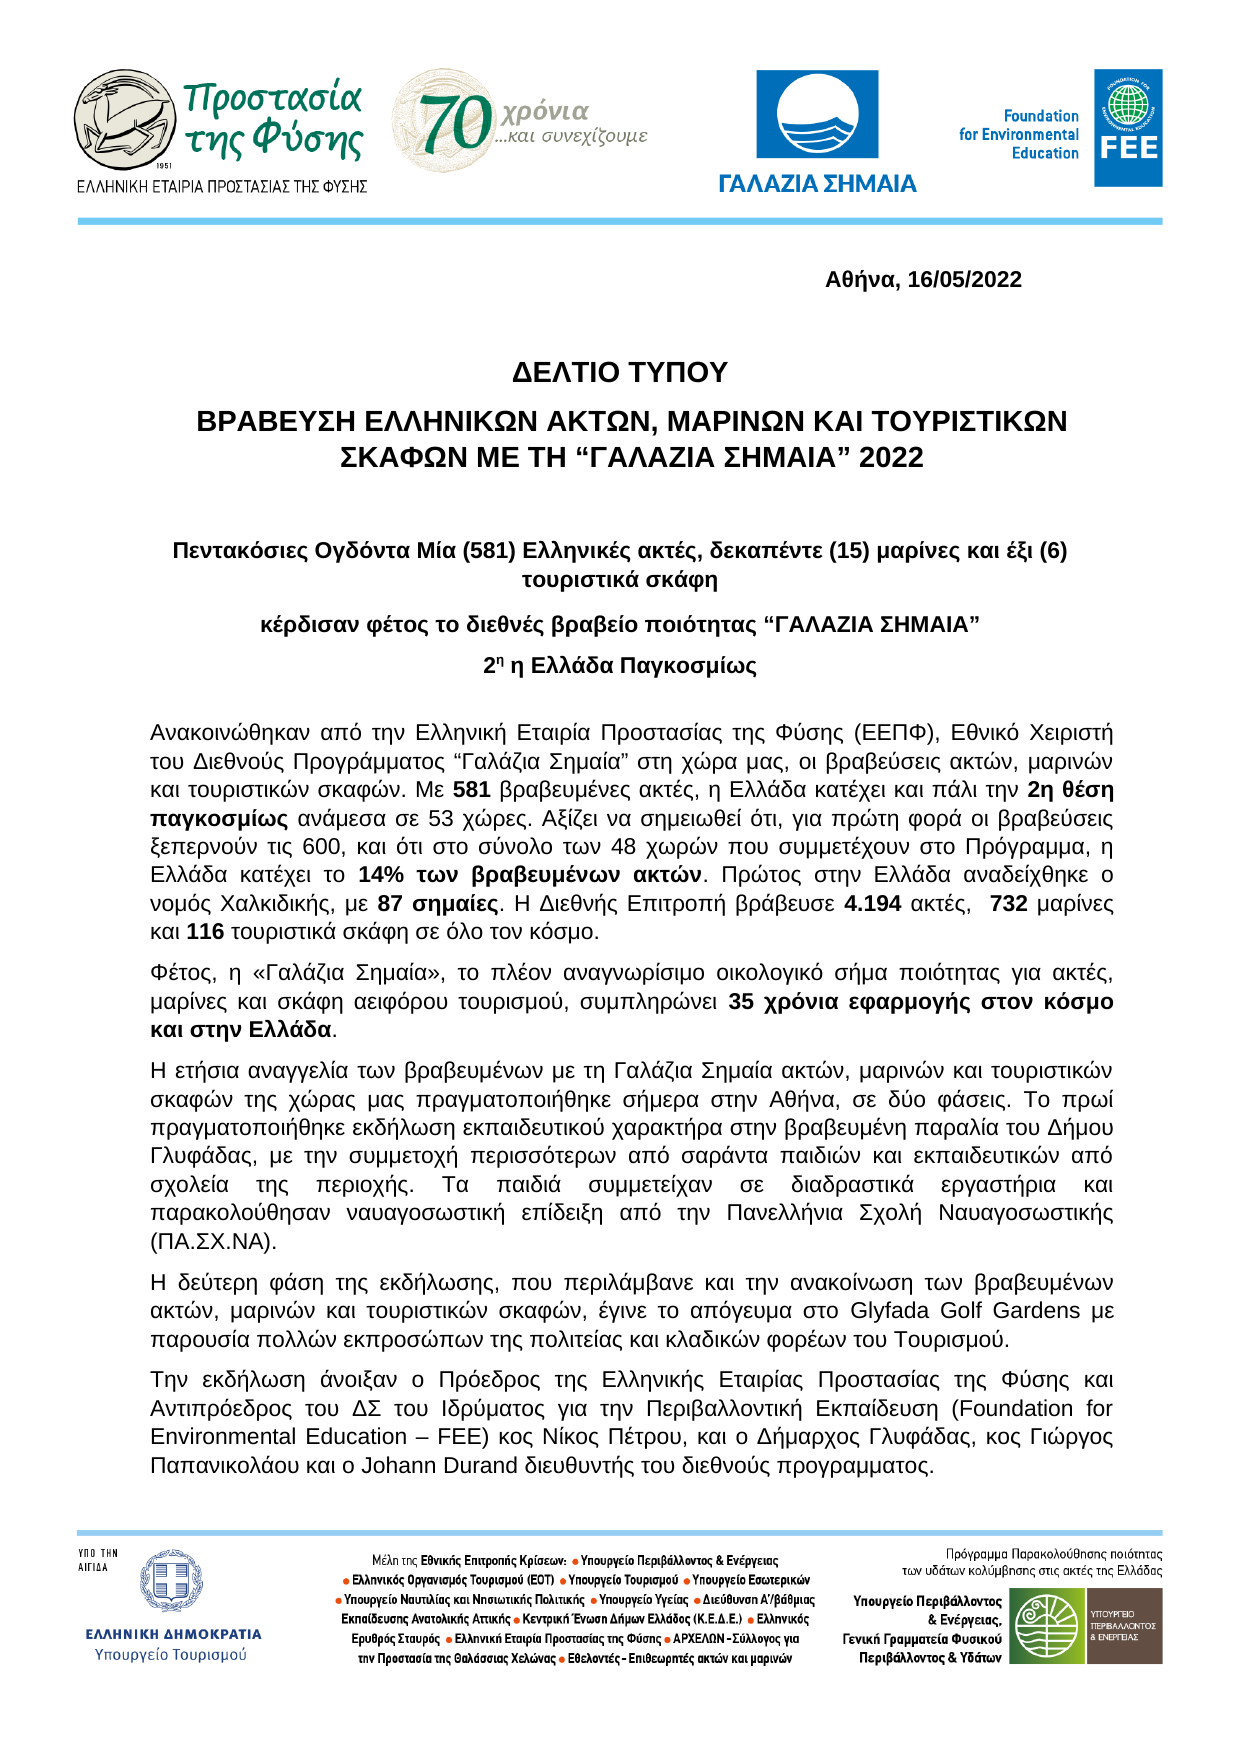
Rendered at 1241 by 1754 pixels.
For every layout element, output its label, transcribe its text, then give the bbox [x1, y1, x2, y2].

text Φέτος, η «Γαλάζια Σημαία», το πλέον αναγνωρίσιμο οικολογικό σήμα ποιότητας για ακτές, μαρίνες και σκάφη αειφόρου τουρισμού, συμπληρώνει 35 χρόνια εφαρμογής στον κόσμο και στην Ελλάδα. [150, 959, 1114, 1042]
text κέρδισαν φέτος το διεθνές βραβείο ποιότητας “ΓΑΛΑΖΙΑ ΣΗΜΑΙΑ” [150, 611, 1090, 637]
text Η δεύτερη φάση της εκδήλωσης, που περιλάμβανε και την ανακοίνωση των βραβευμένων ακτών, μαρινών και τουριστικών σκαφών, έγινε το απόγευμα στο Glyfada Golf Gardens με παρουσία πολλών εκπροσώπων της πολιτείας και κλαδικών φορέων του Τουρισμού. [150, 1269, 1114, 1352]
text Πεντακόσιες Ογδόντα Μία (581) Ελληνικές ακτές, δεκαπέντε (15) μαρίνες και έξι (6) τουριστικά σκάφη [150, 537, 1090, 592]
text ΒΡΑΒΕΥΣΗ ΕΛΛΗΝΙΚΩΝ ΑΚΤΩΝ, ΜΑΡΙΝΩΝ ΚΑΙ ΤΟΥΡΙΣΤΙΚΩΝ ΣΚΑΦΩΝ ΜΕ ΤΗ “ΓΑΛΑΖΙΑ ΣΗΜΑΙΑ” 2022 [150, 404, 1114, 474]
text Ανακοινώθηκαν από την Ελληνική Εταιρία Προστασίας της Φύσης (ΕΕΠΦ), Εθνικό Χειριστή του Διεθνούς Προγράμματος “Γαλάζια Σημαία” στη χώρα μας, οι βραβεύσεις ακτών, μαρινών και τουριστικών σκαφών. Με 581 βραβευμένες ακτές, η Ελλάδα κατέχει και πάλι την 2η θέση παγκοσμίως ανάμεσα σε 53 χώρες. Αξίζει να σημειωθεί ότι, για πρώτη φορά οι βραβεύσεις ξεπερνούν τις 600, και ότι στο σύνολο των 48 χωρών που συμμετέχουν στο Πρόγραμμα, η Ελλάδα κατέχει το 14% των βραβευμένων ακτών. Πρώτος στην Ελλάδα αναδείχθηκε ο νομός Χαλκιδικής, με 87 σημαίες. Η Διεθνής Επιτροπή βράβευσε 4.194 ακτές, 732 μαρίνες και 116 τουριστικά σκάφη σε όλο τον κόσμο. [150, 719, 1114, 945]
text ΔΕΛΤΙΟ ΤΥΠΟΥ [150, 355, 1090, 389]
text 2η η Ελλάδα Παγκοσμίως [150, 652, 1090, 678]
picture [0, 0, 1239, 1752]
text Η ετήσια αναγγελία των βραβευμένων με τη Γαλάζια Σημαία ακτών, μαρινών και τουριστικών σκαφών της χώρας μας πραγματοποιήθηκε σήμερα στην Αθήνα, σε δύο φάσεις. Το πρωί πραγματοποιήθηκε εκδήλωση εκπαιδευτικού χαρακτήρα στην βραβευμένη παραλία του Δήμου Γλυφάδας, με την συμμετοχή περισσότερων από σαράντα παιδιών και εκπαιδευτικών από σχολεία της περιοχής. Τα παιδιά συμμετείχαν σε διαδραστικά εργαστήρια και παρακολούθησαν ναυαγοσωστική επίδειξη από την Πανελλήνια Σχολή Ναυαγοσωστικής (ΠΑ.ΣΧ.ΝΑ). [150, 1057, 1114, 1254]
text Αθήνα, 16/05/2022 [825, 266, 1090, 292]
text Την εκδήλωση άνοιξαν ο Πρόεδρος της Ελληνικής Εταιρίας Προστασίας της Φύσης και Αντιπρόεδρος του ΔΣ του Ιδρύματος για την Περιβαλλοντική Εκπαίδευση (Foundation for Environmental Education – FEE) κος Νίκος Πέτρου, και ο Δήμαρχος Γλυφάδας, κος Γιώργος Παπανικολάου και ο Johann Durand διευθυντής του διεθνούς προγραμματος. [150, 1366, 1114, 1478]
